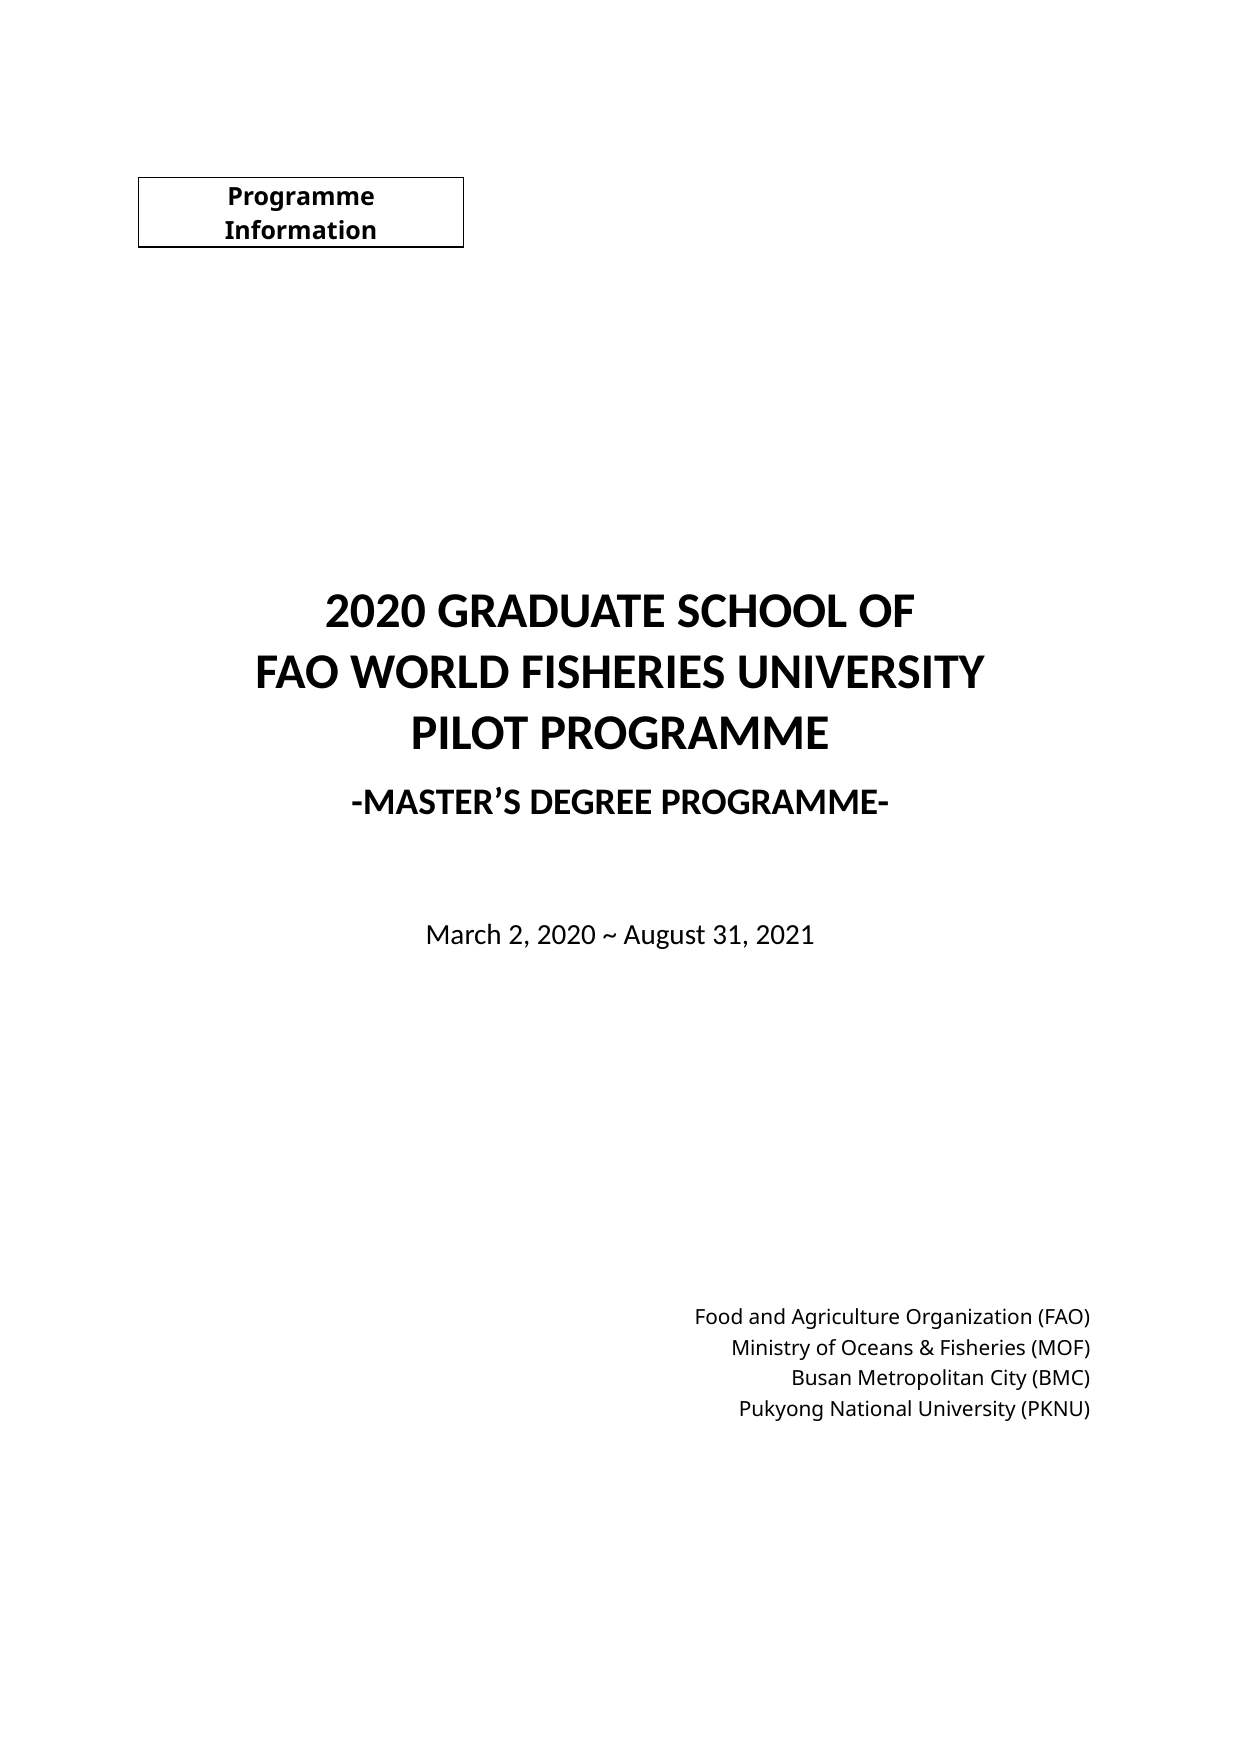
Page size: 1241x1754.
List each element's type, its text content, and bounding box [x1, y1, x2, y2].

text PILOT PROGRAMME [150, 701, 1090, 762]
table_header Programme Information [139, 178, 463, 246]
text March 2, 2020 ~ August 31, 2021 [150, 916, 1090, 952]
text 2020 GRADUATE SCHOOL OF [150, 578, 1090, 639]
text Busan Metropolitan City (BMC) [150, 1363, 1090, 1392]
text -MASTER’S DEGREE PROGRAMME- [150, 778, 1090, 824]
text Pukyong National University (PKNU) [150, 1394, 1090, 1422]
text Food and Agriculture Organization (FAO) [150, 1302, 1090, 1331]
text FAO WORLD FISHERIES UNIVERSITY [150, 639, 1090, 701]
text Ministry of Oceans & Fisheries (MOF) [150, 1333, 1090, 1361]
